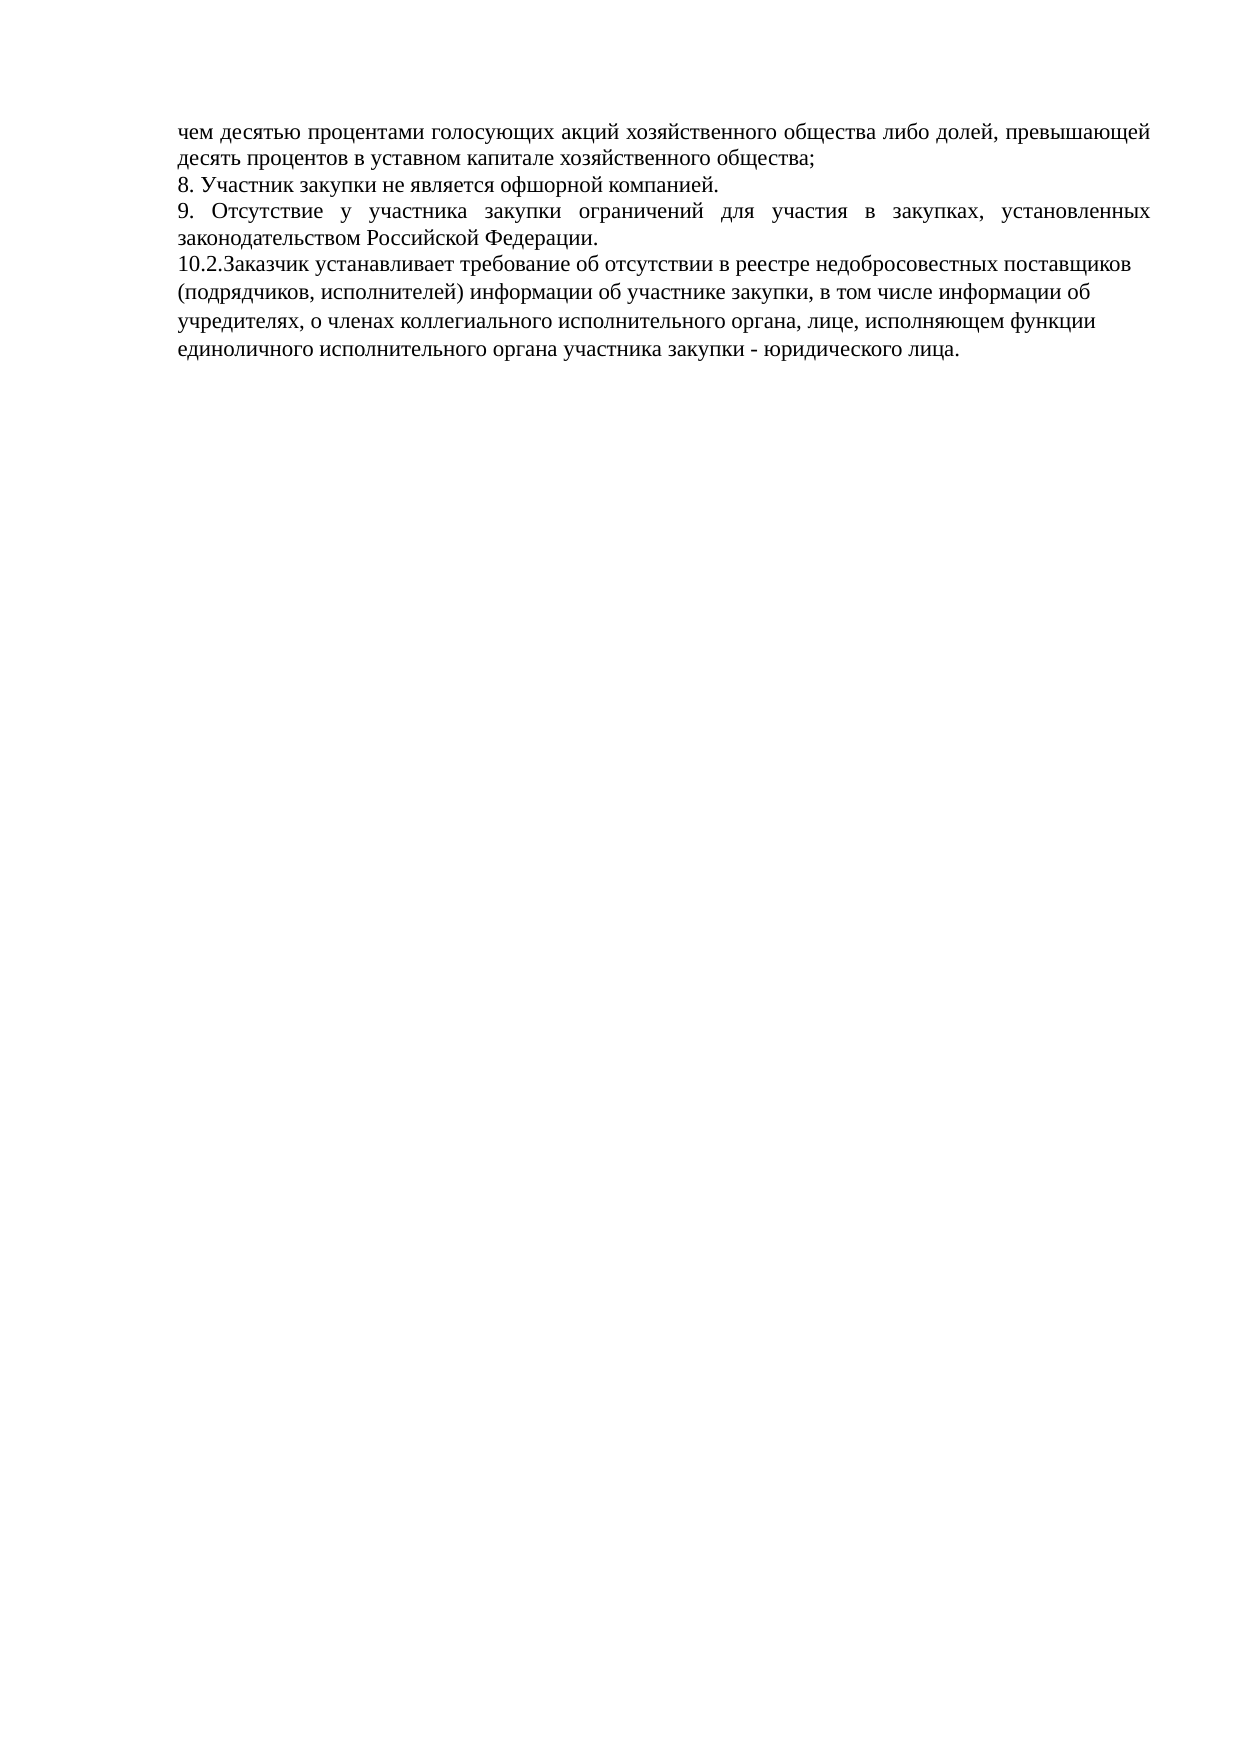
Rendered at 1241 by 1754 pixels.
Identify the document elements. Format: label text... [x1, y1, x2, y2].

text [177, 118, 1152, 171]
text 8. Участник закупки не является офшорной компанией. [177, 171, 1152, 197]
text 10.2.Заказчик устанавливает требование об отсутствии в реестре недобросовестных поставщиков (подрядчиков, исполнителей) информации об участнике закупки, в том числе информации об учредителях, о членах коллегиального исполнительного органа, лице, исполняющем функции единоличного исполнительного органа участника закупки - юридического лица. [177, 250, 1152, 362]
text 9. Отсутствие у участника закупки ограничений для участия в закупках, установленных законодательством Российской Федерации. [177, 197, 1152, 250]
